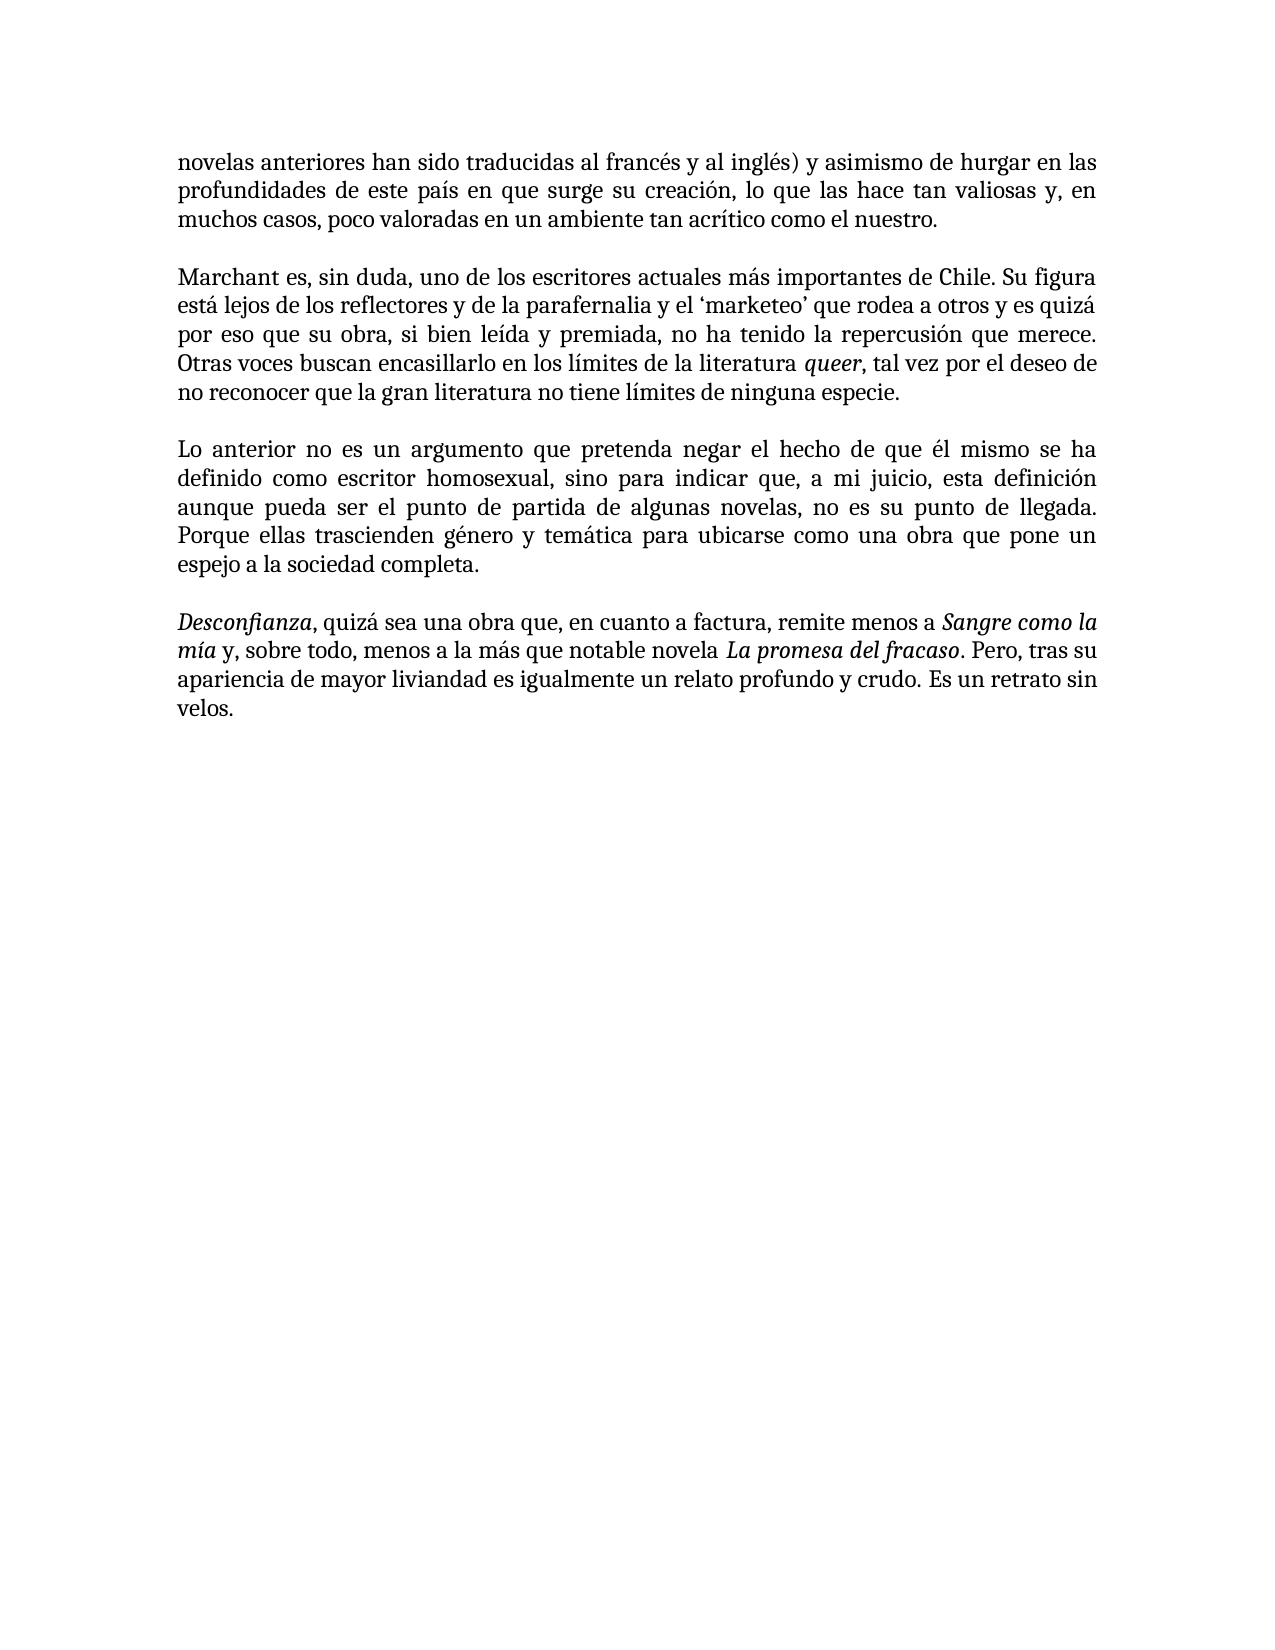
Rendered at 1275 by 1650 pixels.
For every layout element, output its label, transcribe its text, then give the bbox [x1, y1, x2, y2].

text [177, 148, 1098, 234]
text Desconfianza, quizá sea una obra que, en cuanto a factura, remite menos a Sangre como la mía y, sobre todo, menos a la más que notable novela La promesa del fracaso. Pero, tras su apariencia de mayor liviandad es igualmente un relato profundo y crudo. Es un retrato sin velos. [177, 608, 1098, 723]
text Marchant es, sin duda, uno de los escritores actuales más importantes de Chile. Su figura está lejos de los reflectores y de la parafernalia y el ‘marketeo’ que rodea a otros y es quizá por eso que su obra, si bien leída y premiada, no ha tenido la repercusión que merece. Otras voces buscan encasillarlo en los límites de la literatura queer, tal vez por el deseo de no reconocer que la gran literatura no tiene límites de ninguna especie. [177, 263, 1098, 406]
text Lo anterior no es un argumento que pretenda negar el hecho de que él mismo se ha definido como escritor homosexual, sino para indicar que, a mi juicio, esta definición aunque pueda ser el punto de partida de algunas novelas, no es su punto de llegada. Porque ellas trascienden género y temática para ubicarse como una obra que pone un espejo a la sociedad completa. [177, 435, 1098, 579]
